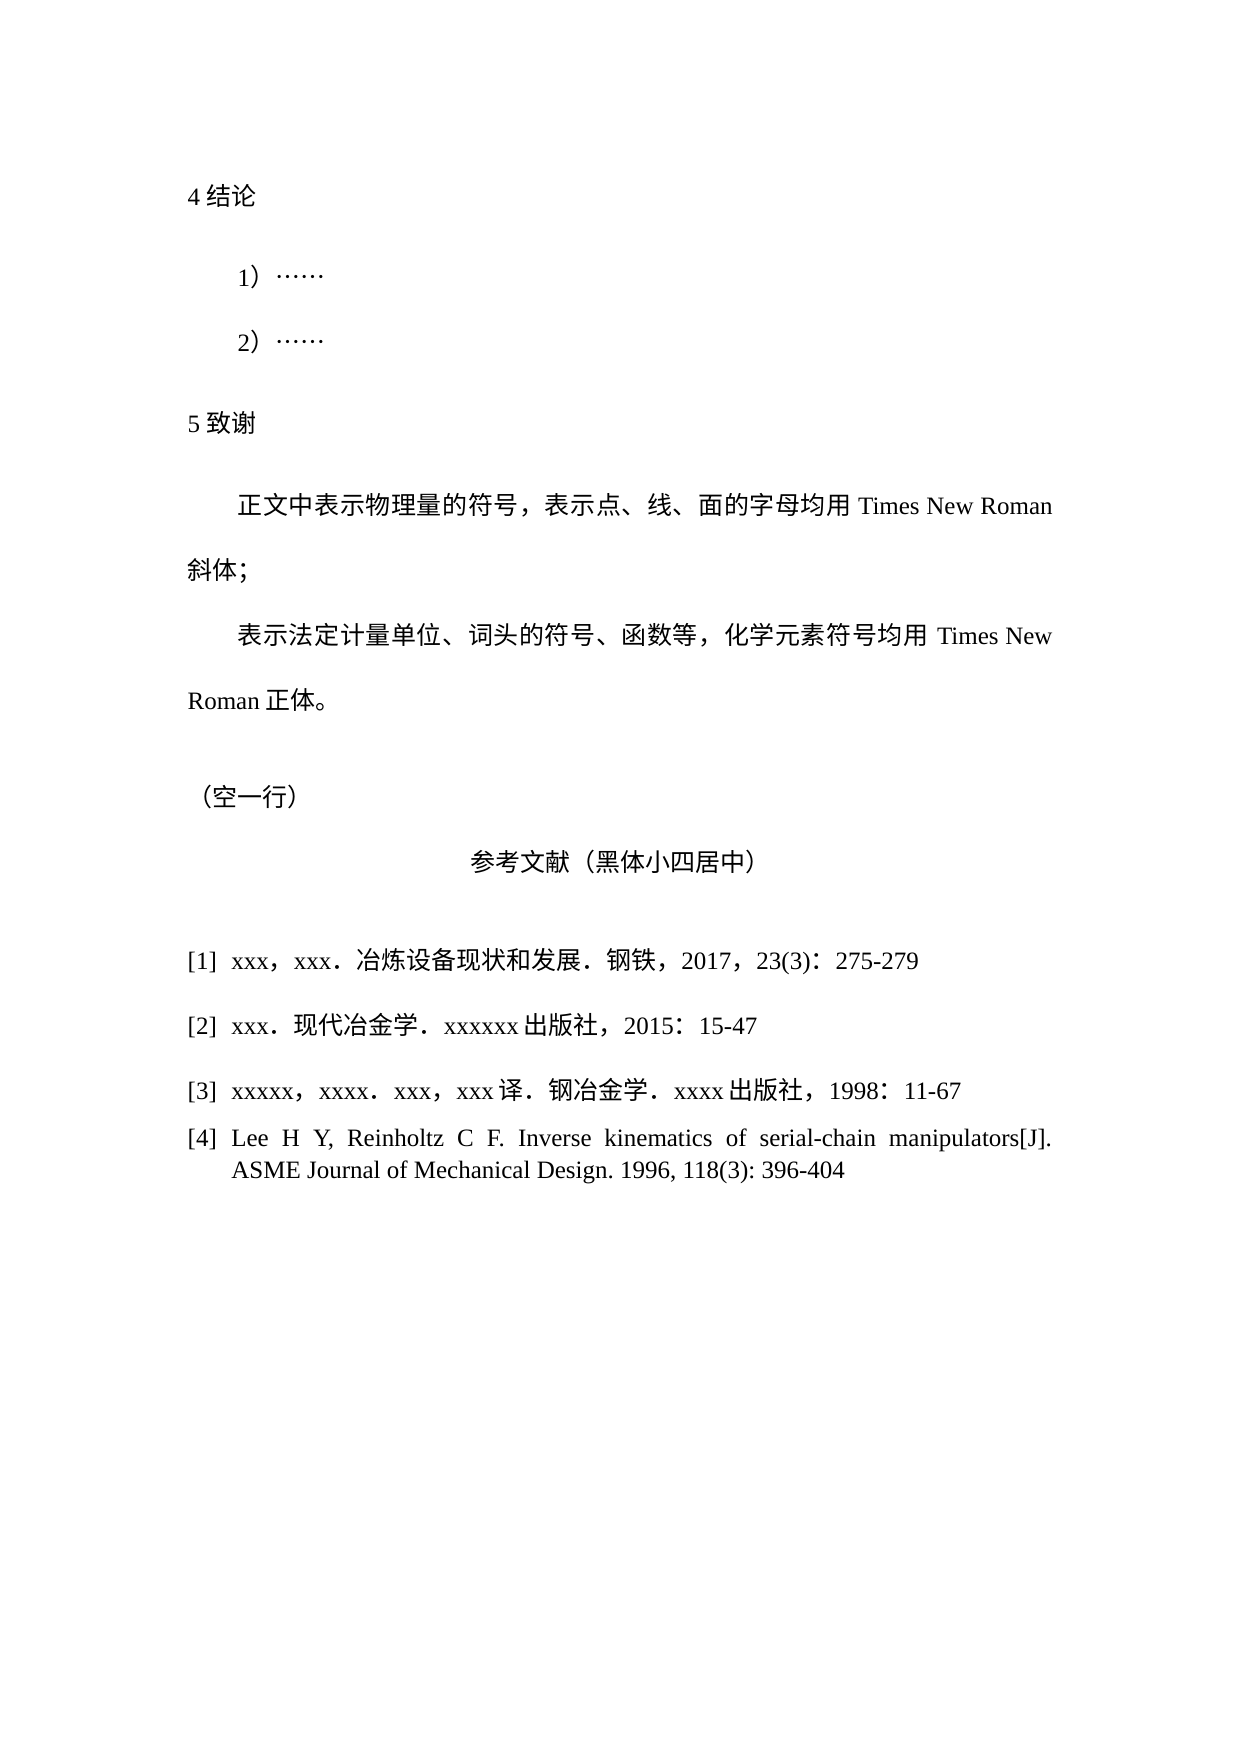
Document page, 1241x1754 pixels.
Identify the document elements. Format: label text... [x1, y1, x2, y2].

text 参考文献（黑体小四居中） [187, 828, 1053, 893]
text （空一行） [187, 763, 1053, 828]
text 表示法定计量单位、词头的符号、函数等，化学元素符号均用Times New Roman正体。 [187, 601, 1053, 731]
text 4 结论 [187, 162, 1053, 227]
list xxxxx，xxxx．xxx，xxx译．钢冶金学．xxxx出版社，1998：11-67 [187, 1056, 1053, 1121]
text 5 致谢 [187, 389, 1053, 454]
list xxx．现代冶金学．xxxxxx出版社，2015：15-47 [187, 991, 1053, 1056]
text 2）…… [187, 308, 1053, 373]
text 1）…… [187, 243, 1053, 308]
list Lee H Y, Reinholtz C F. Inverse kinematics of serial-chain manipulators[J]. ASME Journal of Mechanical Design. 1996, 118(3): 396-404 [187, 1121, 1053, 1186]
text 正文中表示物理量的符号，表示点、线、面的字母均用Times New Roman斜体； [187, 471, 1053, 601]
list xxx，xxx．冶炼设备现状和发展．钢铁，2017，23(3)：275-279 [187, 926, 1053, 991]
